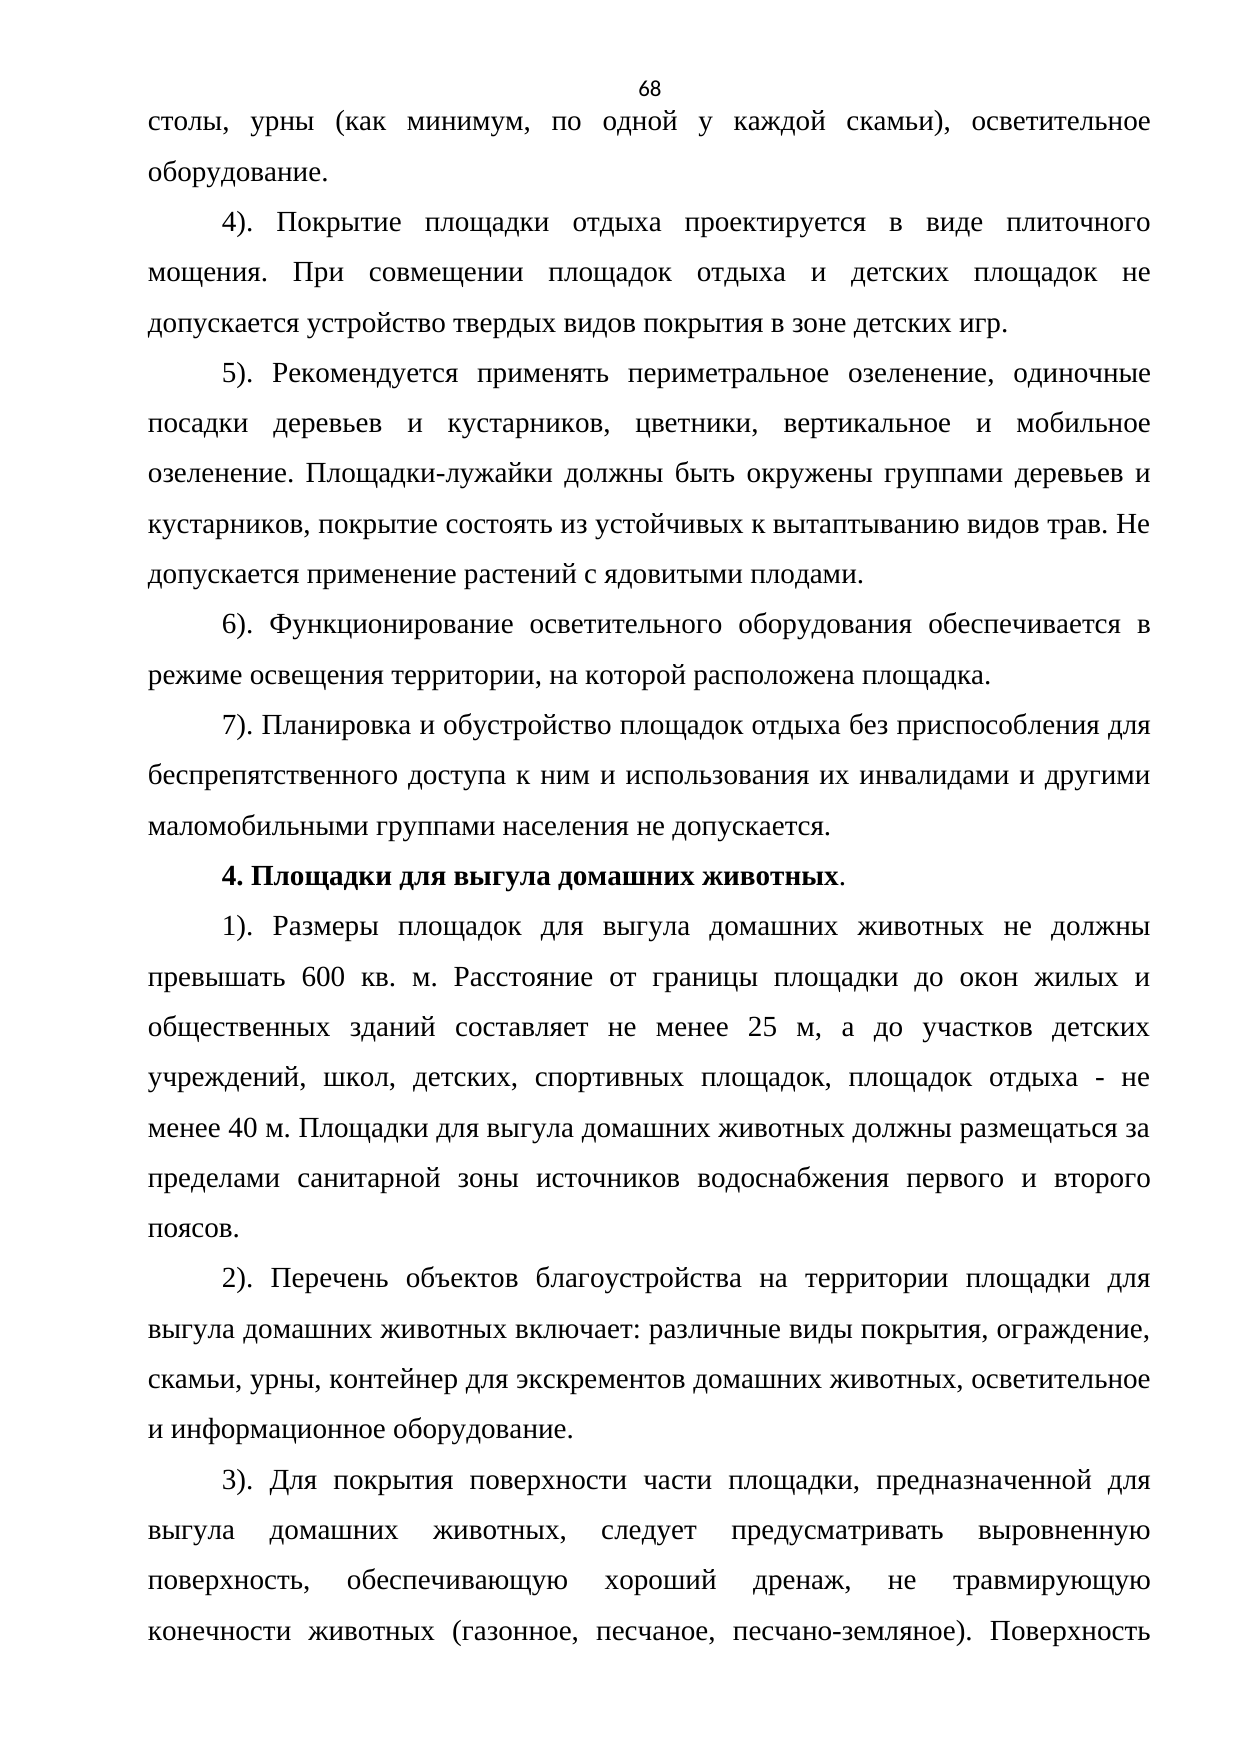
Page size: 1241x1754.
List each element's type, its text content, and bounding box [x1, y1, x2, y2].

text 5). Рекомендуется применять периметральное озеленение, одиночные посадки деревьев и кустарников, цветники, вертикальное и мобильное озеленение. Площадки-лужайки должны быть окружены группами деревьев и кустарников, покрытие состоять из устойчивых к вытаптыванию видов трав. Не допускается применение растений с ядовитыми плодами. [148, 355, 1152, 590]
text 6). Функционирование осветительного оборудования обеспечивается в режиме освещения территории, на которой расположена площадка. [148, 607, 1152, 690]
text 2). Перечень объектов благоустройства на территории площадки для выгула домашних животных включает: различные виды покрытия, ограждение, скамьи, урны, контейнер для экскрементов домашних животных, осветительное и информационное оборудование. [148, 1261, 1152, 1445]
text 4). Покрытие площадки отдыха проектируется в виде плиточного мощения. При совмещении площадок отдыха и детских площадок не допускается устройство твердых видов покрытия в зоне детских игр. [148, 204, 1152, 338]
text 7). Планировка и обустройство площадок отдыха без приспособления для беспрепятственного доступа к ним и использования их инвалидами и другими маломобильными группами населения не допускается. [148, 707, 1152, 841]
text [148, 1462, 1152, 1646]
text 1). Размеры площадок для выгула домашних животных не должны превышать 600 кв. м. Расстояние от границы площадки до окон жилых и общественных зданий составляет не менее 25 м, а до участков детских учреждений, школ, детских, спортивных площадок, площадок отдыха - не менее 40 м. Площадки для выгула домашних животных должны размещаться за пределами санитарной зоны источников водоснабжения первого и второго поясов. [148, 908, 1152, 1244]
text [148, 103, 1152, 187]
text 4. Площадки для выгула домашних животных. [148, 858, 1152, 892]
